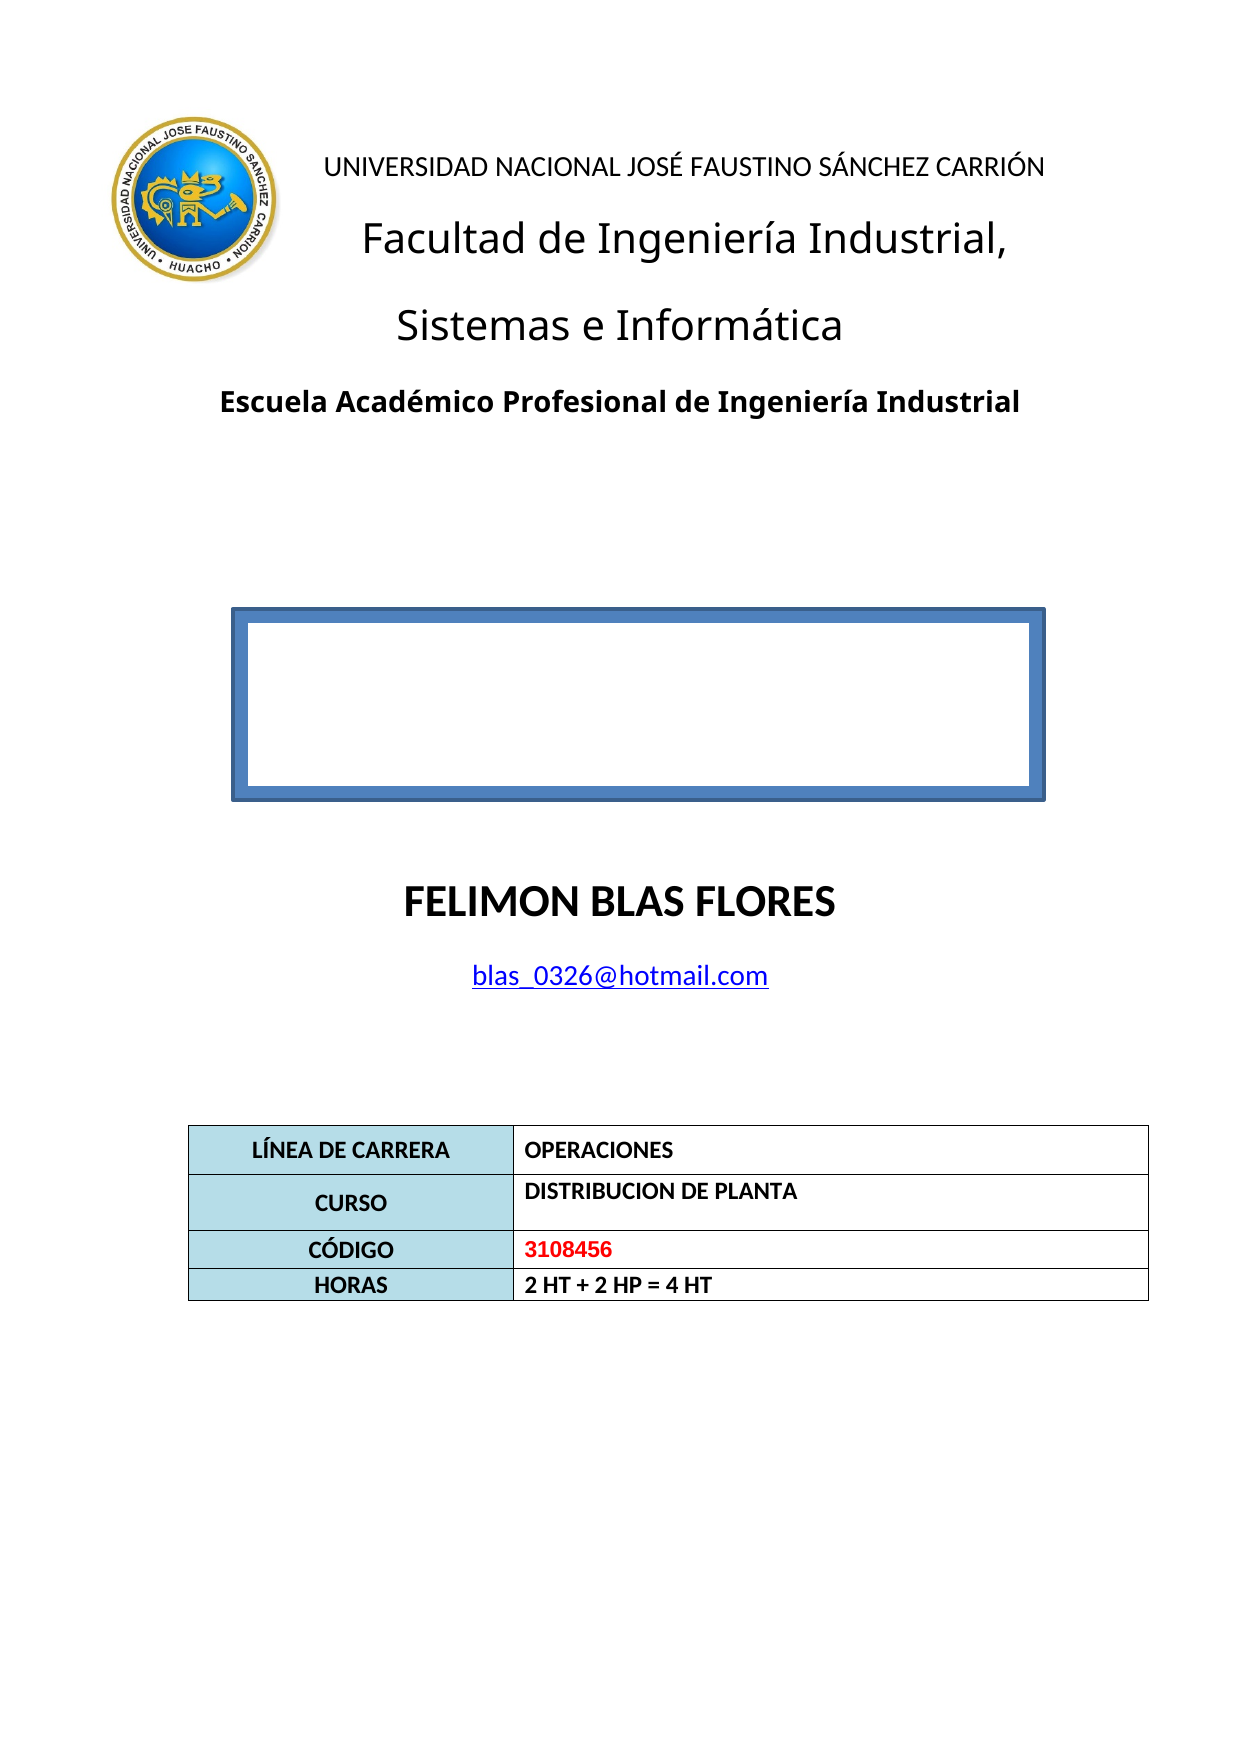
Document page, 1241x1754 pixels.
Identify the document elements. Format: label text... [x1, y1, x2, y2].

table_header OPERACIONES [514, 1126, 1148, 1174]
text FELIMON BLAS FLORES [177, 872, 1063, 928]
table_header LÍNEA DE CARRERA [189, 1126, 513, 1174]
text UNIVERSIDAD NACIONAL JOSÉ FAUSTINO SÁNCHEZ CARRIÓN [288, 148, 1063, 183]
text blas_0326@hotmail.com [177, 957, 1063, 993]
table_cell DISTRIBUCION DE PLANTA [514, 1175, 1148, 1230]
table_cell CURSO [189, 1175, 513, 1230]
text Facultad de Ingeniería Industrial, [288, 209, 1063, 266]
text Escuela Académico Profesional de Ingeniería Industrial [177, 381, 1063, 421]
table_cell HORAS [189, 1269, 513, 1300]
picture [101, 107, 288, 292]
table_cell 3108456 [514, 1231, 1148, 1268]
table_cell CÓDIGO [189, 1231, 513, 1268]
text Sistemas e Informática [177, 295, 1063, 352]
table_cell 2 HT + 2 HP = 4 HT [514, 1269, 1148, 1300]
